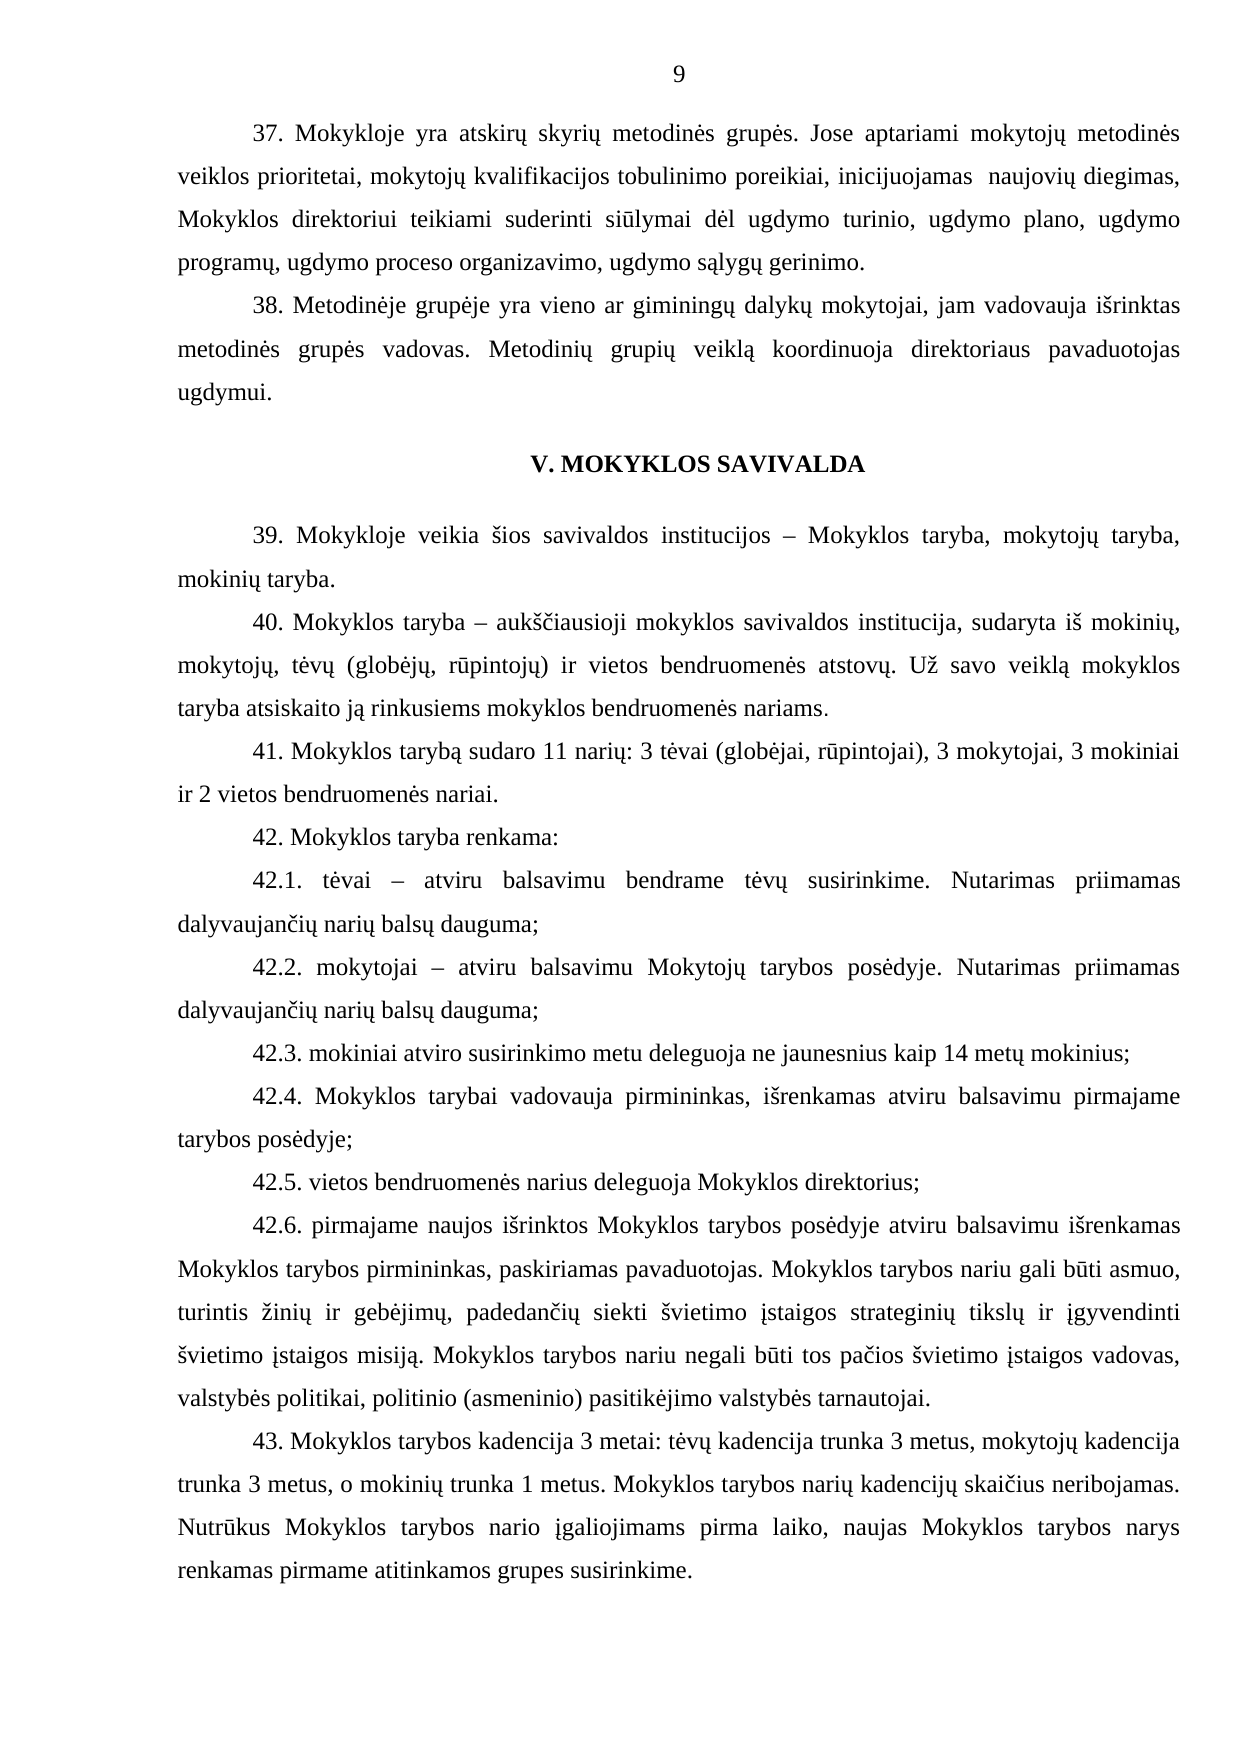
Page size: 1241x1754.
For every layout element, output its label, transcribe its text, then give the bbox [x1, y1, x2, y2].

text 41. Mokyklos tarybą sudaro 11 narių: 3 tėvai (globėjai, rūpintojai), 3 mokytojai, 3 mokiniai ir 2 vietos bendruomenės nariai. [177, 736, 1181, 808]
text 40. Mokyklos taryba – aukščiausioji mokyklos savivaldos institucija, sudaryta iš mokinių, mokytojų, tėvų (globėjų, rūpintojų) ir vietos bendruomenės atstovų. Už savo veiklą mokyklos taryba atsiskaito ją rinkusiems mokyklos bendruomenės nariams. [177, 607, 1181, 722]
text 42.4. Mokyklos tarybai vadovauja pirmininkas, išrenkamas atviru balsavimu pirmajame tarybos posėdyje; [177, 1081, 1181, 1153]
text 39. Mokykloje veikia šios savivaldos institucijos – Mokyklos taryba, mokytojų taryba, mokinių taryba. [177, 521, 1181, 592]
text 37. Mokykloje yra atskirų skyrių metodinės grupės. Jose aptariami mokytojų metodinės veiklos prioritetai, mokytojų kvalifikacijos tobulinimo poreikiai, inicijuojamas naujovių diegimas, Mokyklos direktoriui teikiami suderinti siūlymai dėl ugdymo turinio, ugdymo plano, ugdymo programų, ugdymo proceso organizavimo, ugdymo sąlygų gerinimo. [177, 118, 1181, 276]
text 42.6. pirmajame naujos išrinktos Mokyklos tarybos posėdyje atviru balsavimu išrenkamas Mokyklos tarybos pirmininkas, paskiriamas pavaduotojas. Mokyklos tarybos nariu gali būti asmuo, turintis žinių ir gebėjimų, padedančių siekti švietimo įstaigos strateginių tikslų ir įgyvendinti švietimo įstaigos misiją. Mokyklos tarybos nariu negali būti tos pačios švietimo įstaigos vadovas, valstybės politikai, politinio (asmeninio) pasitikėjimo valstybės tarnautojai. [177, 1211, 1181, 1412]
text 42.3. mokiniai atviro susirinkimo metu deleguoja ne jaunesnius kaip 14 metų mokinius; [177, 1038, 1181, 1067]
text 43. Mokyklos tarybos kadencija 3 metai: tėvų kadencija trunka 3 metus, mokytojų kadencija trunka 3 metus, o mokinių trunka 1 metus. Mokyklos tarybos narių kadencijų skaičius neribojamas. Nutrūkus Mokyklos tarybos nario įgaliojimams pirma laiko, naujas Mokyklos tarybos narys renkamas pirmame atitinkamos grupes susirinkime. [177, 1426, 1181, 1584]
text 42.1. tėvai – atviru balsavimu bendrame tėvų susirinkime. Nutarimas priimamas dalyvaujančių narių balsų dauguma; [177, 866, 1181, 937]
text 42. Mokyklos taryba renkama: [177, 822, 1181, 851]
text V. MOKYKLOS SAVIVALDA [215, 449, 1181, 477]
text 38. Metodinėje grupėje yra vieno ar giminingų dalykų mokytojai, jam vadovauja išrinktas metodinės grupės vadovas. Metodinių grupių veiklą koordinuoja direktoriaus pavaduotojas ugdymui. [177, 291, 1181, 406]
text 42.2. mokytojai – atviru balsavimu Mokytojų tarybos posėdyje. Nutarimas priimamas dalyvaujančių narių balsų dauguma; [177, 952, 1181, 1024]
text 42.5. vietos bendruomenės narius deleguoja Mokyklos direktorius; [177, 1167, 1181, 1196]
